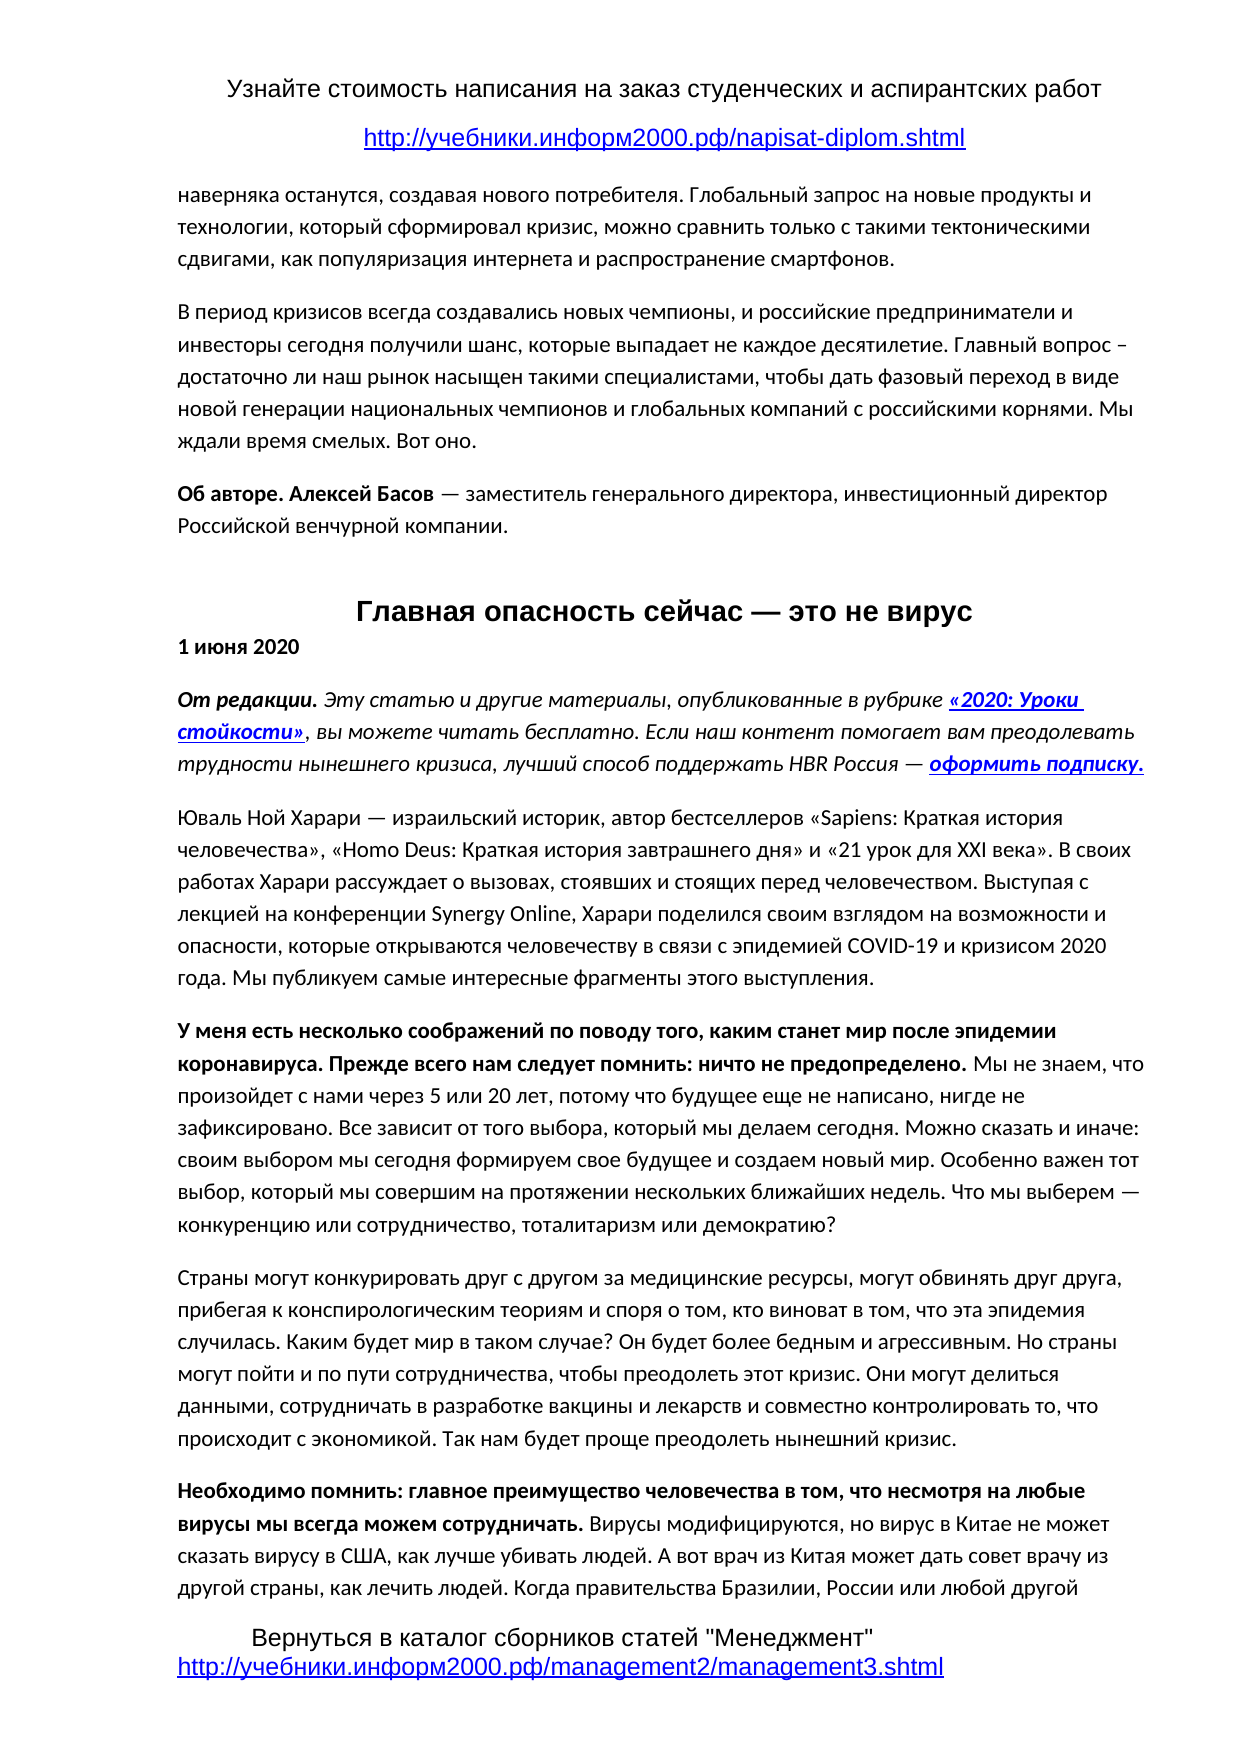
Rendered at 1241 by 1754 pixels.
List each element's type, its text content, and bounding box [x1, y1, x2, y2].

text У меня есть несколько соображений по поводу того, каким станет мир после эпидемии коронавируса. Прежде всего нам следует помнить: ничто не предопределено. Мы не знаем, что произойдет с нами через 5 или 20 лет, потому что будущее еще не написано, нигде не зафиксировано. Все зависит от того выбора, который мы делаем сегодня. Можно сказать и иначе: своим выбором мы сегодня формируем свое будущее и создаем новый мир. Особенно важен тот выбор, который мы совершим на протяжении нескольких ближайших недель. Что мы выберем — конкуренцию или сотрудничество, тоталитаризм или демократию? [177, 1017, 1152, 1238]
subtitle Главная опасность сейчас — это не вирус [177, 594, 1152, 627]
text От редакции. Эту статью и другие материалы, опубликованные в рубрике «2020: Уроки стойкости», вы можете читать бесплатно. Если наш контент помогает вам преодолевать трудности нынешнего кризиса, лучший способ поддержать HBR Россия — оформить подписку. [177, 685, 1152, 778]
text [177, 1477, 1152, 1601]
text Юваль Ной Харари — израильский историк, автор бестселлеров «Sapiens: Краткая история человечества», «Homo Deus: Краткая история завтрашнего дня» и «21 урок для XXI века». В своих работах Харари рассуждает о вызовах, стоявших и стоящих перед человечеством. Выступая с лекцией на конференции Synergy Online, Харари поделился своим взглядом на возможности и опасности, которые открываются человечеству в связи с эпидемией COVID-19 и кризисом 2020 года. Мы публикуем самые интересные фрагменты этого выступления. [177, 803, 1152, 992]
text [177, 180, 1152, 272]
text Об авторе. Алексей Басов — заместитель генерального директора, инвестиционный директор Российской венчурной компании. [177, 479, 1152, 539]
text В период кризисов всегда создавались новых чемпионы, и российские предприниматели и инвесторы сегодня получили шанс, которые выпадает не каждое десятилетие. Главный вопрос – достаточно ли наш рынок насыщен такими специалистами, чтобы дать фазовый переход в виде новой генерации национальных чемпионов и глобальных компаний с российскими корнями. Мы ждали время смелых. Вот оно. [177, 297, 1152, 454]
text Страны могут конкурировать друг с другом за медицинские ресурсы, могут обвинять друг друга, прибегая к конспирологическим теориям и споря о том, кто виноват в том, что эта эпидемия случилась. Каким будет мир в таком случае? Он будет более бедным и агрессивным. Но страны могут пойти и по пути сотрудничества, чтобы преодолеть этот кризис. Они могут делиться данными, сотрудничать в разработке вакцины и лекарств и совместно контролировать то, что происходит с экономикой. Так нам будет проще преодолеть нынешний кризис. [177, 1263, 1152, 1452]
text 1 июня 2020 [177, 632, 1152, 660]
